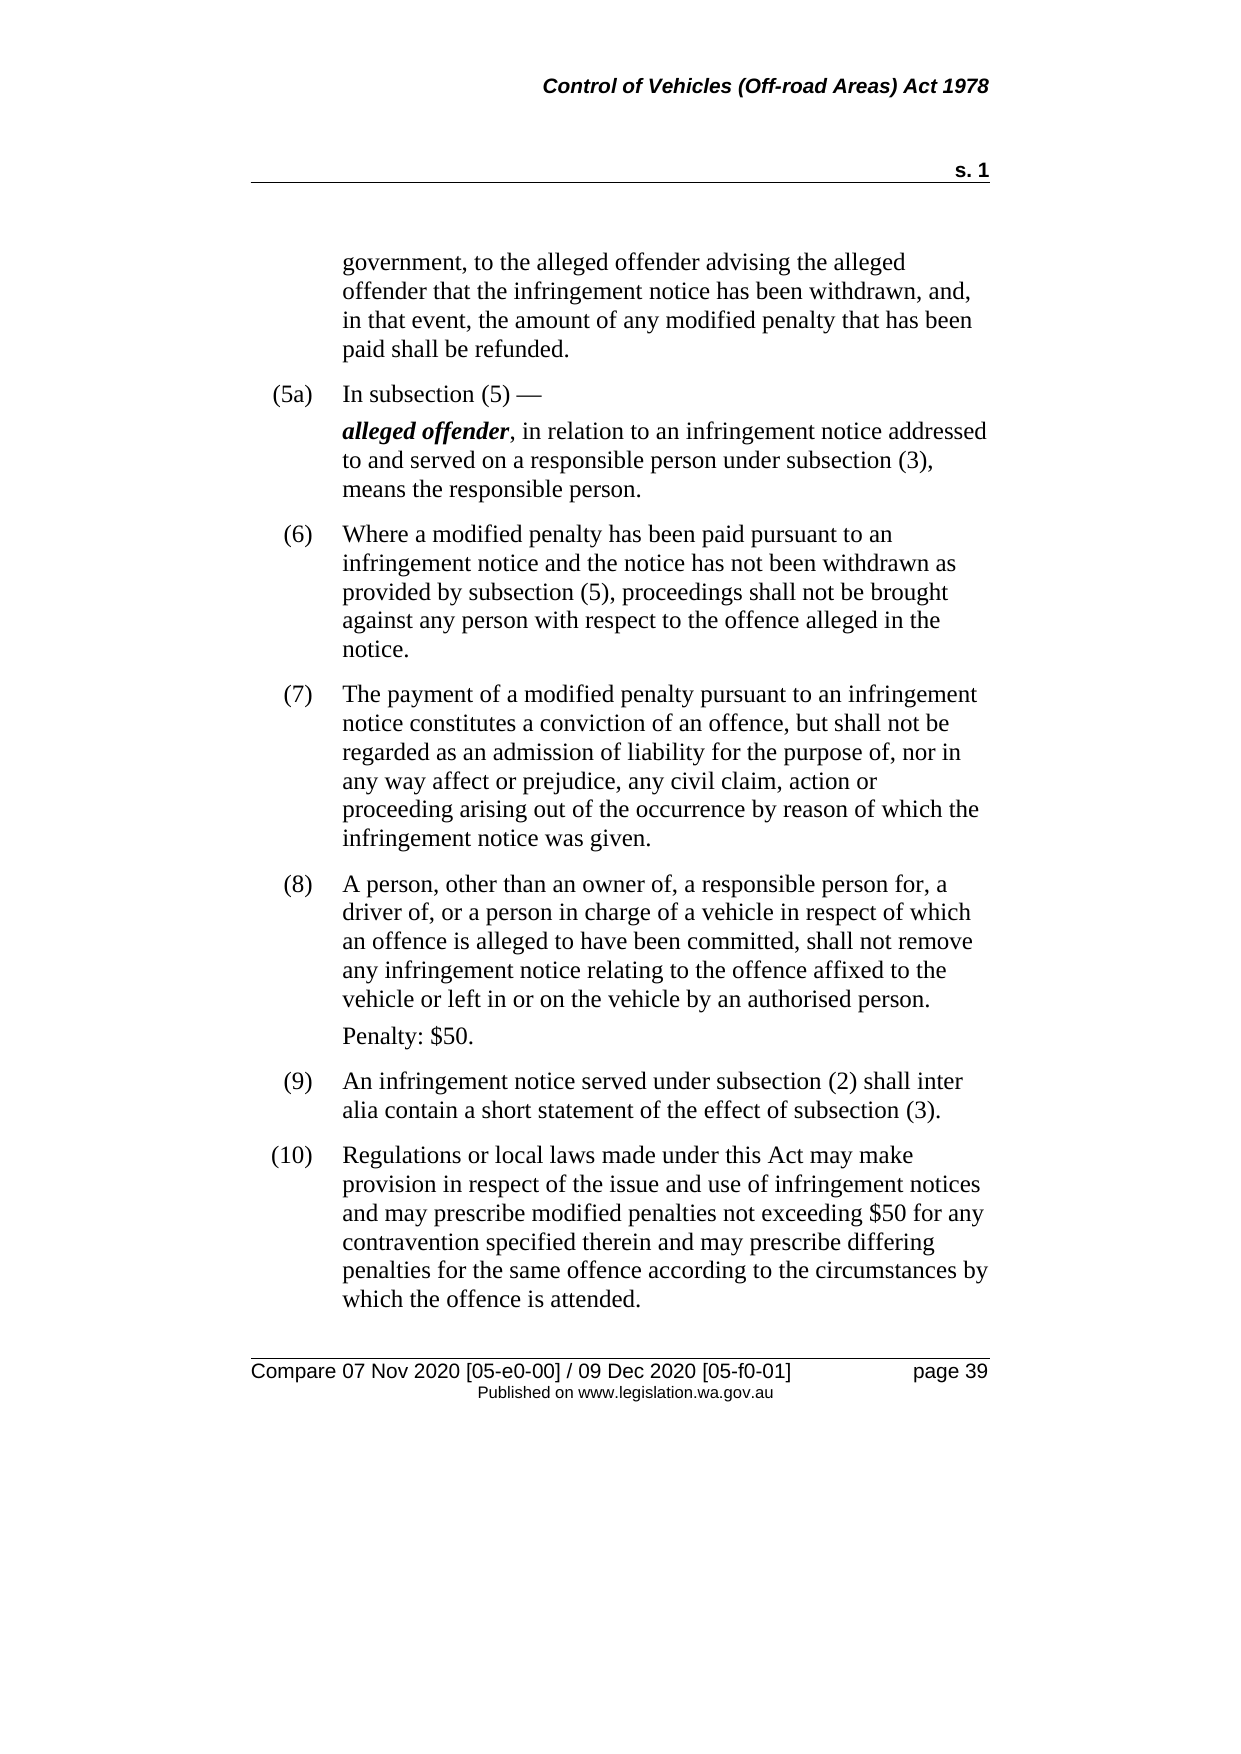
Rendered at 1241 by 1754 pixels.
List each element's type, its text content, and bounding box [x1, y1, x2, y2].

text (6) Where a modified penalty has been paid pursuant to an infringement notice and the notice has not been withdrawn as provided by subsection (5), proceedings shall not be brought against any person with respect to the offence alleged in the notice. [251, 519, 990, 663]
text Penalty: $50. [251, 1021, 990, 1049]
text (7) The payment of a modified penalty pursuant to an infringement notice constitutes a conviction of an offence, but shall not be regarded as an admission of liability for the purpose of, nor in any way affect or prejudice, any civil claim, action or proceeding arising out of the occurrence by reason of which the infringement notice was given. [251, 679, 990, 852]
text (10) Regulations or local laws made under this Act may make provision in respect of the issue and use of infringement notices and may prescribe modified penalties not exceeding $50 for any contravention specified therein and may prescribe differing penalties for the same offence according to the circumstances by which the offence is attended. [251, 1140, 990, 1313]
text (9) An infringement notice served under subsection (2) shall inter alia contain a short statement of the effect of subsection (3). [251, 1066, 990, 1124]
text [251, 247, 990, 362]
text (5a) In subsection (5) — [251, 379, 990, 408]
text (8) A person, other than an owner of, a responsible person for, a driver of, or a person in charge of a vehicle in respect of which an offence is alleged to have been committed, shall not remove any infringement notice relating to the offence affixed to the vehicle or left in or on the vehicle by an authorised person. [251, 869, 990, 1012]
text alleged offender, in relation to an infringement notice addressed to and served on a responsible person under subsection (3), means the responsible person. [251, 416, 990, 502]
